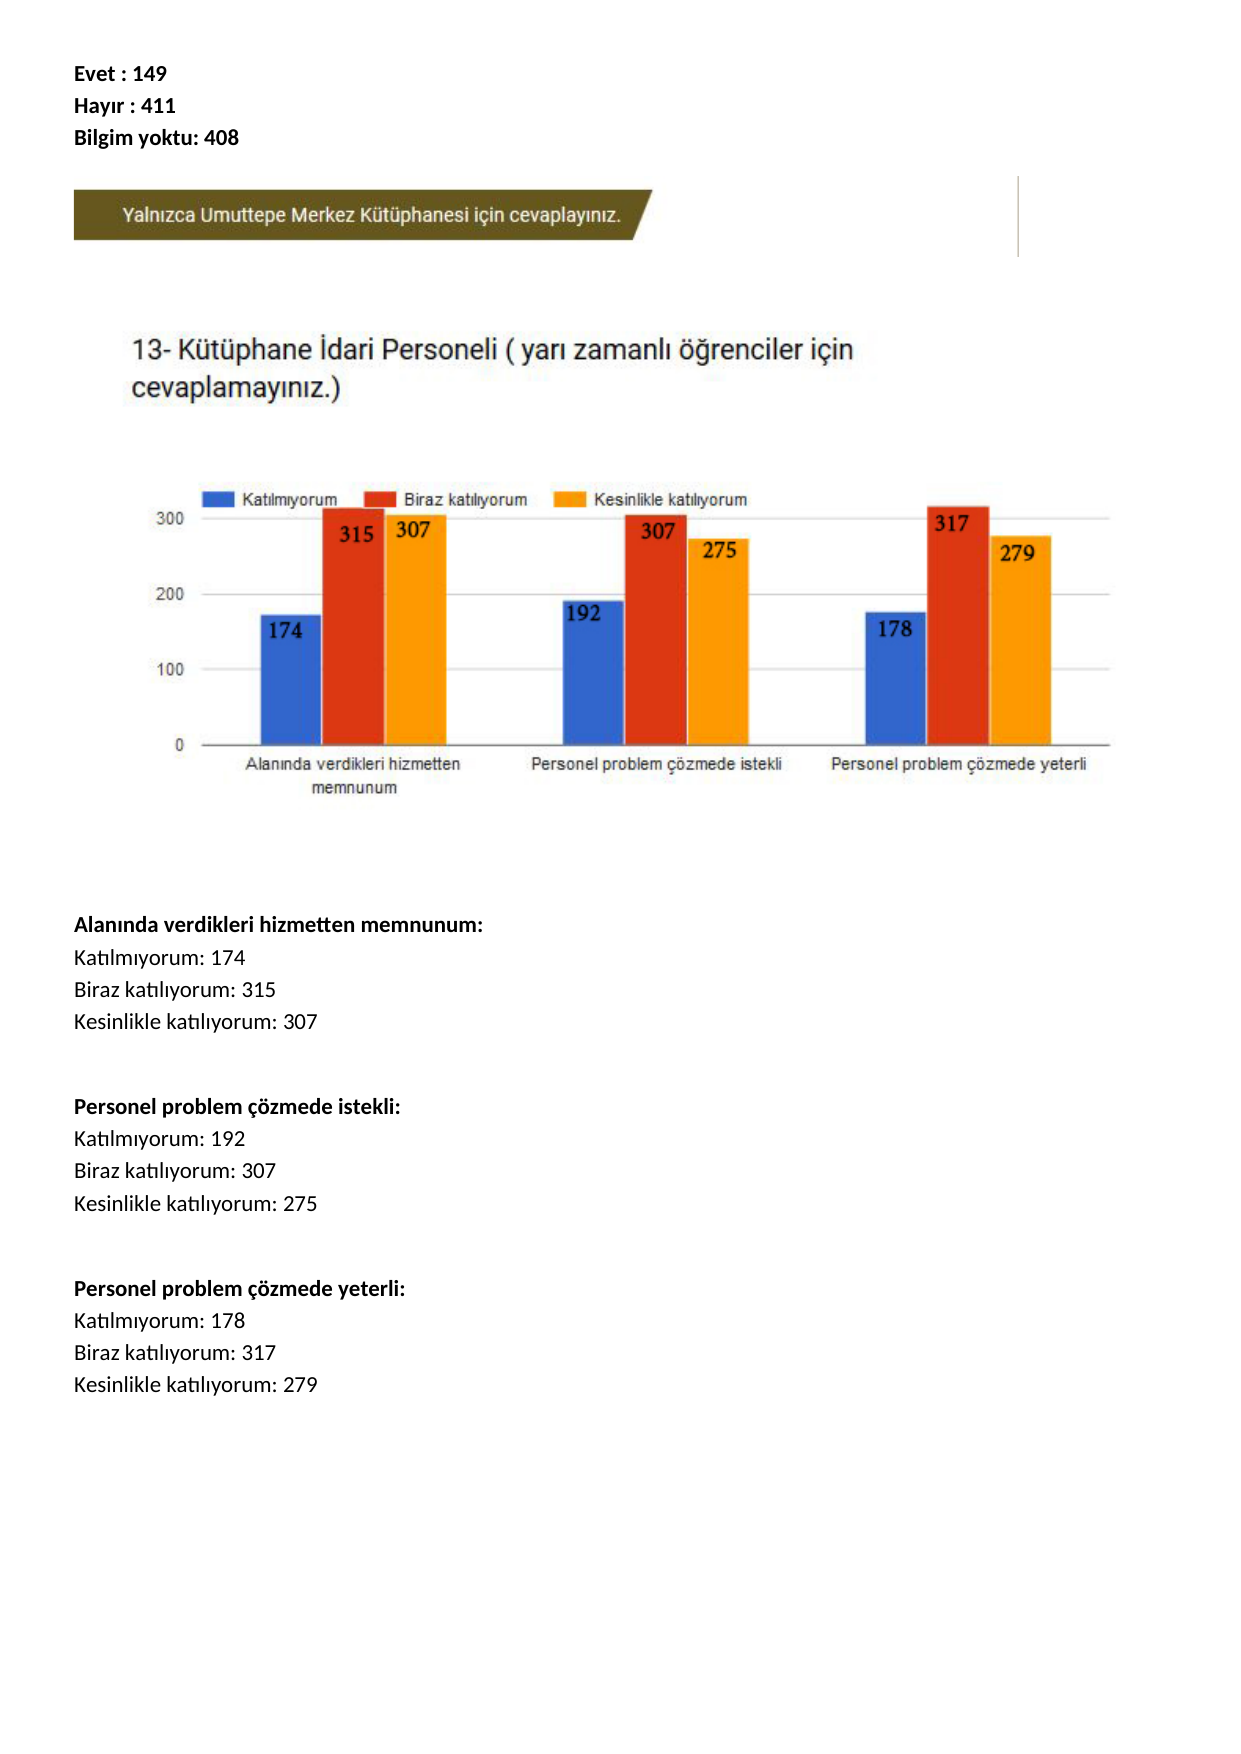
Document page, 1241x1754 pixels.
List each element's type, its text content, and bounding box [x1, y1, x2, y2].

picture [73, 281, 1155, 833]
text Personel problem çözmede istekli: Katılmıyorum: 192 Biraz katılıyorum: 307 Kesinlikle katılıyorum: 275 [74, 1060, 1167, 1217]
text Evet : 149 Hayır : 411 Bilgim yoktu: 408 [74, 59, 1167, 152]
text Alanında verdikleri hizmetten memnunum: Katılmıyorum: 174 Biraz katılıyorum: 315 Kesinlikle katılıyorum: 307 [74, 910, 1167, 1035]
picture [73, 176, 1019, 257]
text Personel problem çözmede yeterli: Katılmıyorum: 178 Biraz katılıyorum: 317 Kesinlikle katılıyorum: 279 [74, 1242, 1167, 1398]
